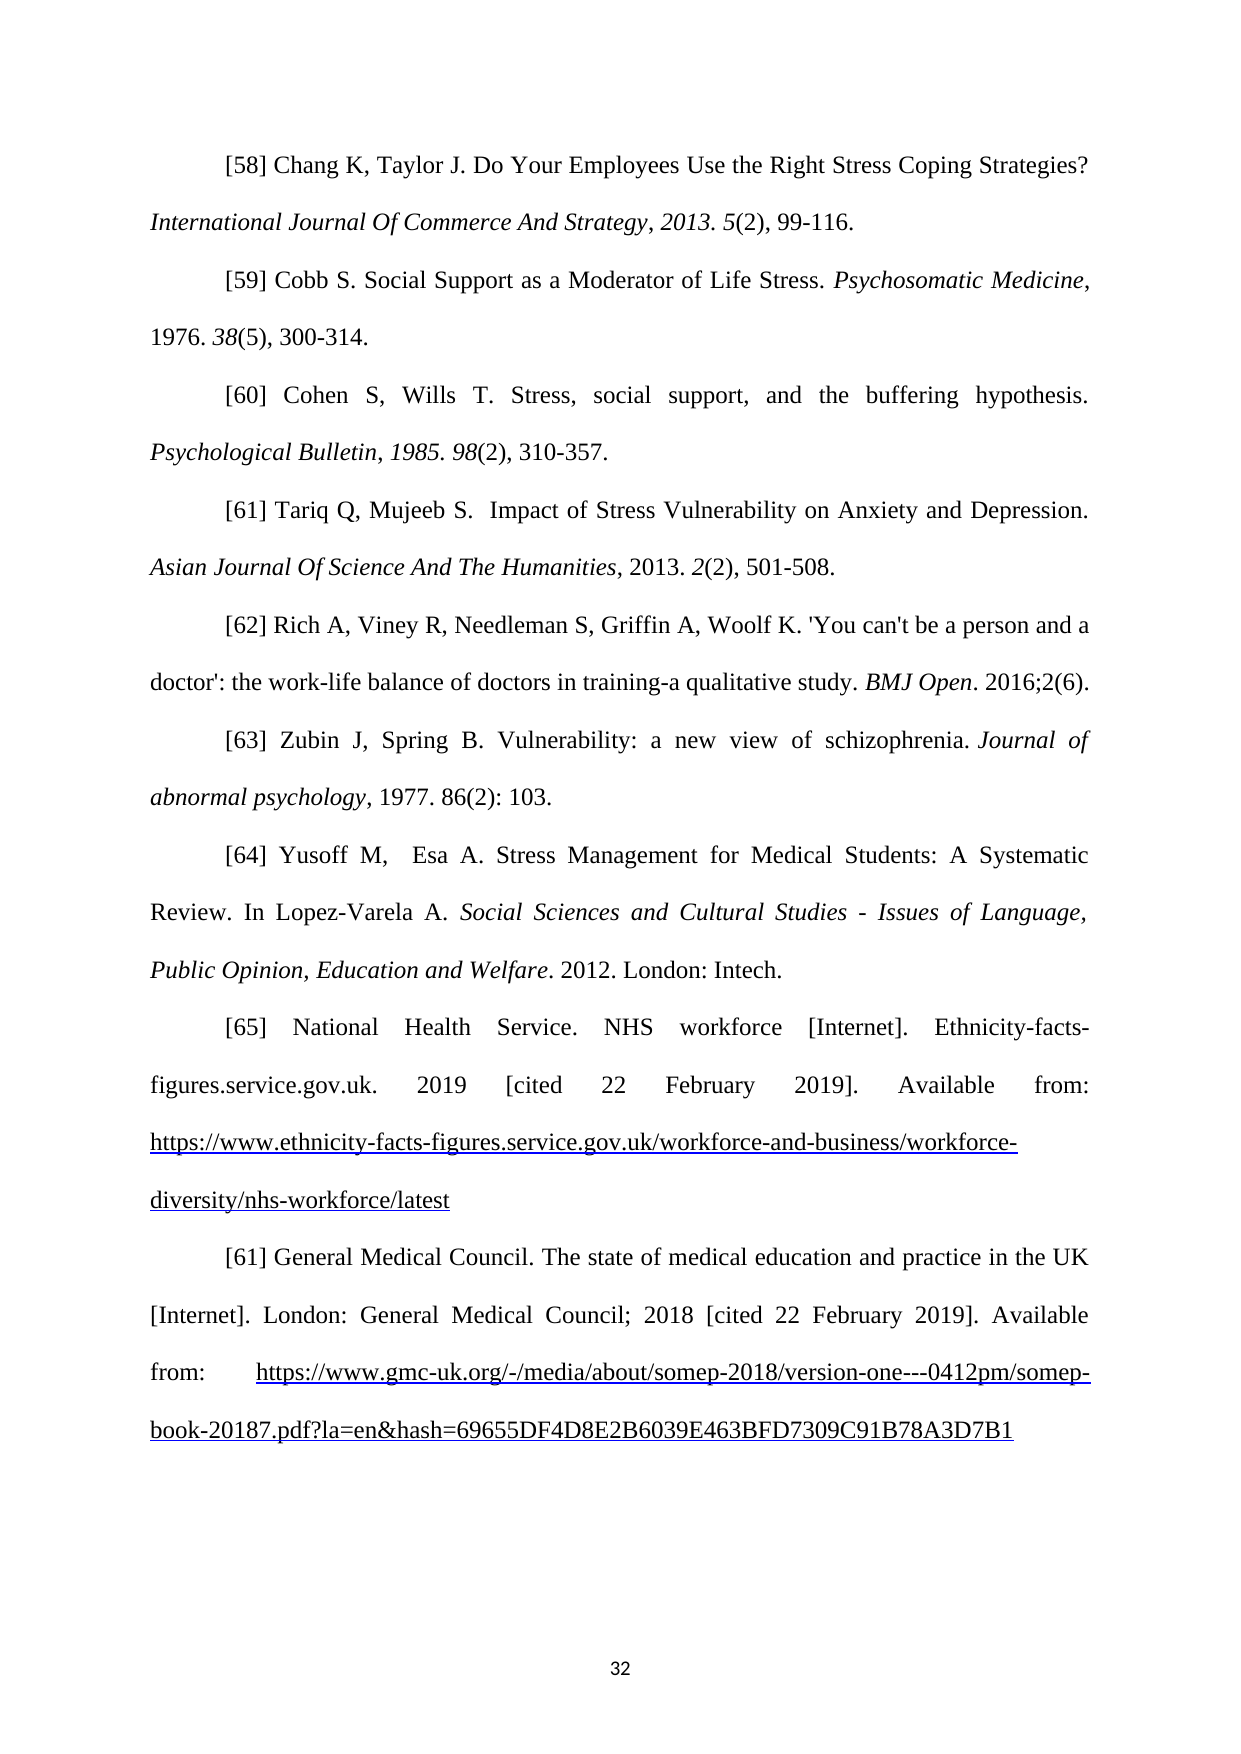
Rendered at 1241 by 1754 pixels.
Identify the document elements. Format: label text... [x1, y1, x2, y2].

text [60] Cohen S, Wills T. Stress, social support, and the buffering hypothesis. Psychological Bulletin, 1985. 98(2), 310-357. [150, 380, 1090, 466]
text [61] General Medical Council. The state of medical education and practice in the UK [Internet]. London: General Medical Council; 2018 [cited 22 February 2019]. Available from: https://www.gmc-uk.org/-/media/about/somep-2018/version-one---0412pm/somep-book-20187.pdf?la=en&hash=69655DF4D8E2B6039E463BFD7309C91B78A3D7B1 [150, 1242, 1090, 1444]
text [59] Cobb S. Social Support as a Moderator of Life Stress. Psychosomatic Medicine, 1976. 38(5), 300-314. [150, 265, 1090, 351]
text [61] Tariq Q, Mujeeb S. Impact of Stress Vulnerability on Anxiety and Depression. Asian Journal Of Science And The Humanities, 2013. 2(2), 501-508. [150, 495, 1090, 581]
text [63] Zubin J, Spring B. Vulnerability: a new view of schizophrenia. Journal of abnormal psychology, 1977. 86(2): 103. [150, 725, 1090, 811]
text [58] Chang K, Taylor J. Do Your Employees Use the Right Stress Coping Strategies? International Journal Of Commerce And Strategy, 2013. 5(2), 99-116. [150, 150, 1090, 236]
text [62] Rich A, Viney R, Needleman S, Griffin A, Woolf K. 'You can't be a person and a doctor': the work-life balance of doctors in training-a qualitative study. BMJ Open. 2016;2(6). [150, 610, 1090, 696]
text [64] Yusoff M, Esa A. Stress Management for Medical Students: A Systematic Review. In Lopez-Varela A. Social Sciences and Cultural Studies - Issues of Language, Public Opinion, Education and Welfare. 2012. London: Intech. [150, 840, 1090, 984]
text [65] National Health Service. NHS workforce [Internet]. Ethnicity-facts-figures.service.gov.uk. 2019 [cited 22 February 2019]. Available from: https://www.ethnicity-facts-figures.service.gov.uk/workforce-and-business/workforce-diversity/nhs-workforce/latest [150, 1012, 1090, 1214]
